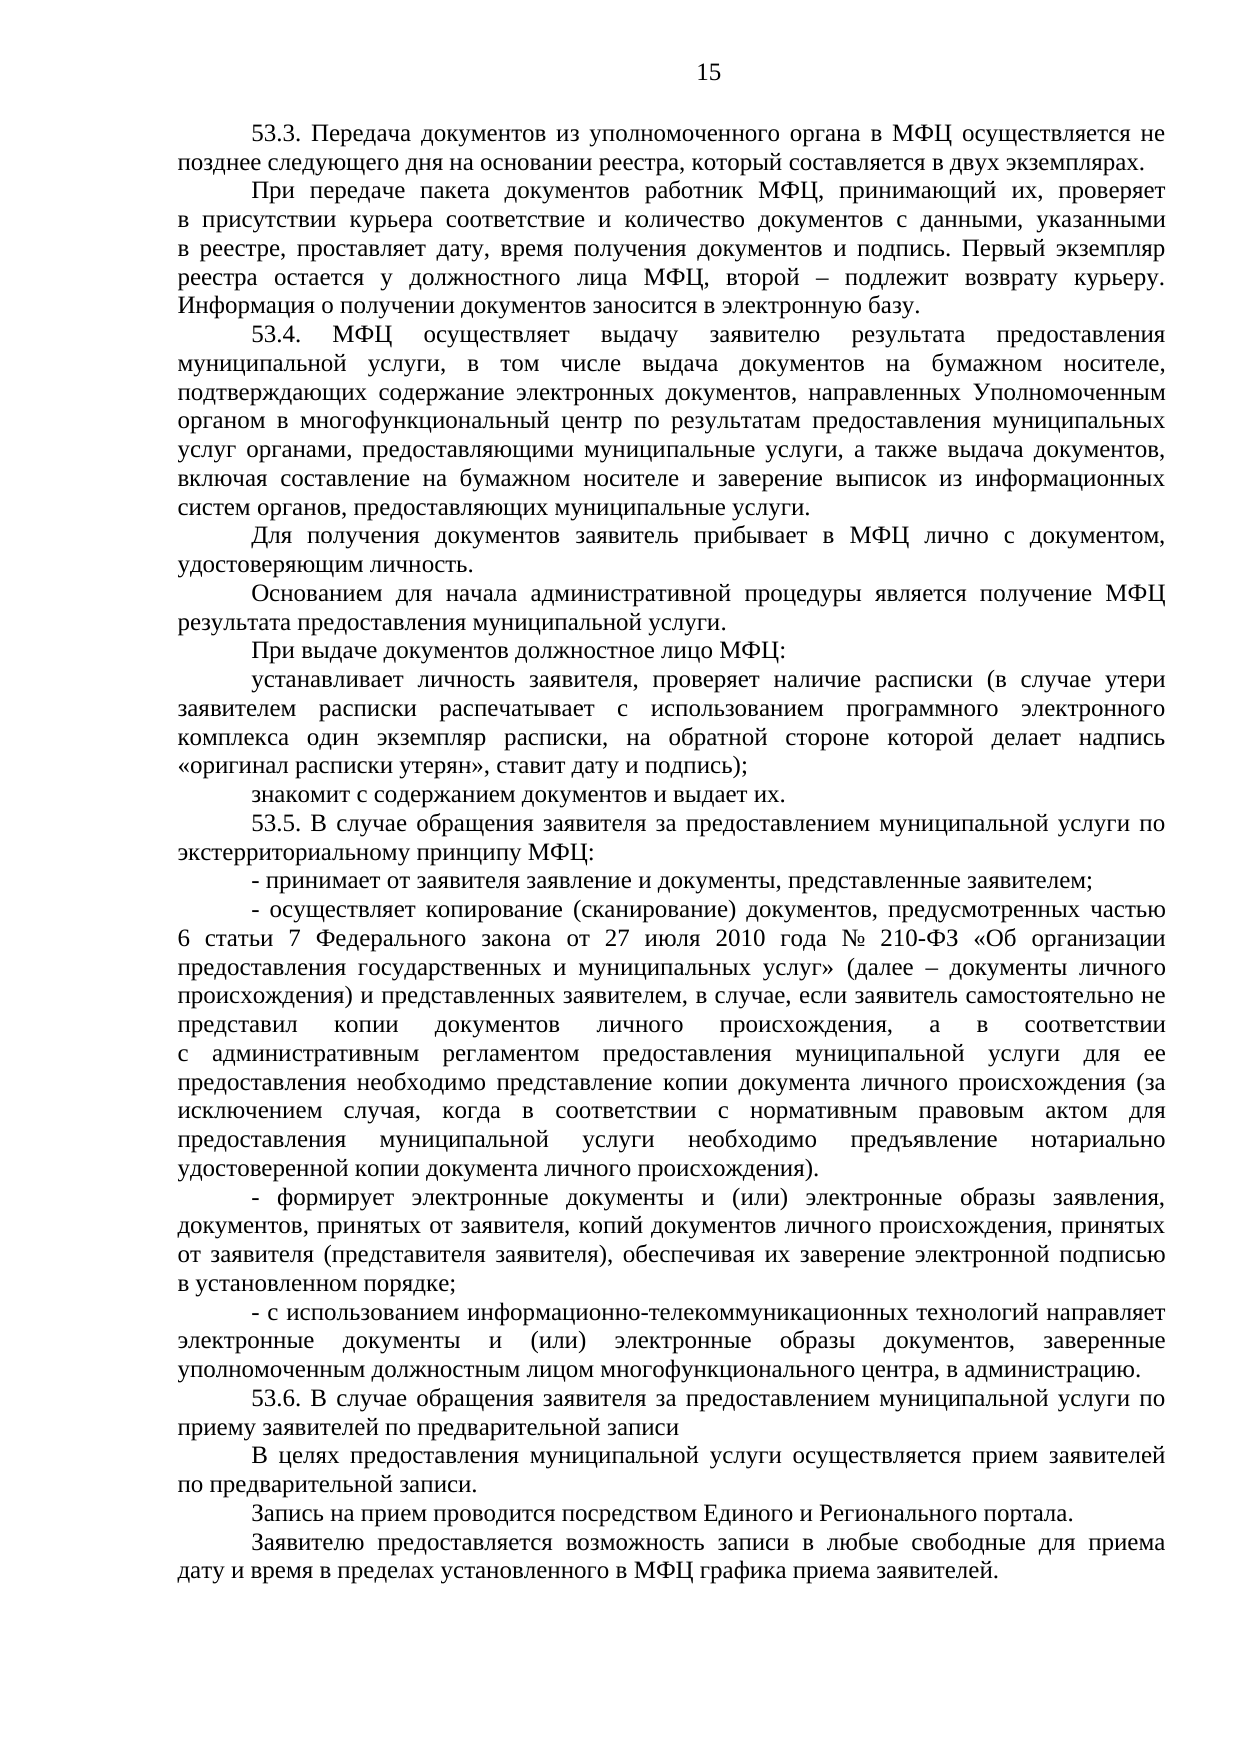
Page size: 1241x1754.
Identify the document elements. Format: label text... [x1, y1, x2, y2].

text 53.5. В случае обращения заявителя за предоставлением муниципальной услуги по экстерриториальному принципу МФЦ: [177, 808, 1166, 866]
text Заявителю предоставляется возможность записи в любые свободные для приема дату и время в пределах установленного в МФЦ графика приема заявителей. [177, 1527, 1166, 1584]
text 53.3. Передача документов из уполномоченного органа в МФЦ осуществляется не позднее следующего дня на основании реестра, который составляется в двух экземплярах. [177, 118, 1166, 176]
text знакомит с содержанием документов и выдает их. [177, 779, 1166, 808]
text - формирует электронные документы и (или) электронные образы заявления, документов, принятых от заявителя, копий документов личного происхождения, принятых от заявителя (представителя заявителя), обеспечивая их заверение электронной подписью в установленном порядке; [177, 1182, 1166, 1297]
text Основанием для начала административной процедуры является получение МФЦ результата предоставления муниципальной услуги. [177, 578, 1166, 636]
text При выдаче документов должностное лицо МФЦ: [177, 636, 1166, 664]
text Запись на прием проводится посредством Единого и Регионального портала. [177, 1498, 1166, 1527]
text Для получения документов заявитель прибывает в МФЦ лично с документом, удостоверяющим личность. [177, 521, 1166, 578]
text устанавливает личность заявителя, проверяет наличие расписки (в случае утери заявителем расписки распечатывает с использованием программного электронного комплекса один экземпляр расписки, на обратной стороне которой делает надпись «оригинал расписки утерян», ставит дату и подпись); [177, 664, 1166, 779]
text При передаче пакета документов работник МФЦ, принимающий их, проверяет в присутствии курьера соответствие и количество документов с данными, указанными в реестре, проставляет дату, время получения документов и подпись. Первый экземпляр реестра остается у должностного лица МФЦ, второй – подлежит возврату курьеру. Информация о получении документов заносится в электронную базу. [177, 176, 1166, 319]
text - с использованием информационно-телекоммуникационных технологий направляет электронные документы и (или) электронные образы документов, заверенные уполномоченным должностным лицом многофункционального центра, в администрацию. [177, 1297, 1166, 1383]
text 53.6. В случае обращения заявителя за предоставлением муниципальной услуги по приему заявителей по предварительной записи [177, 1383, 1166, 1441]
text 53.4. МФЦ осуществляет выдачу заявителю результата предоставления муниципальной услуги, в том числе выдача документов на бумажном носителе, подтверждающих содержание электронных документов, направленных Уполномоченным органом в многофункциональный центр по результатам предоставления муниципальных услуг органами, предоставляющими муниципальные услуги, а также выдача документов, включая составление на бумажном носителе и заверение выписок из информационных систем органов, предоставляющих муниципальные услуги. [177, 319, 1166, 521]
text В целях предоставления муниципальной услуги осуществляется прием заявителей по предварительной записи. [177, 1441, 1166, 1498]
text - осуществляет копирование (сканирование) документов, предусмотренных частью 6 статьи 7 Федерального закона от 27 июля 2010 года № 210-ФЗ «Об организации предоставления государственных и муниципальных услуг» (далее – документы личного происхождения) и представленных заявителем, в случае, если заявитель самостоятельно не представил копии документов личного происхождения, а в соответствии с административным регламентом предоставления муниципальной услуги для ее предоставления необходимо представление копии документа личного происхождения (за исключением случая, когда в соответствии с нормативным правовым актом для предоставления муниципальной услуги необходимо предъявление нотариально удостоверенной копии документа личного происхождения). [177, 894, 1166, 1182]
text - принимает от заявителя заявление и документы, представленные заявителем; [177, 866, 1166, 894]
